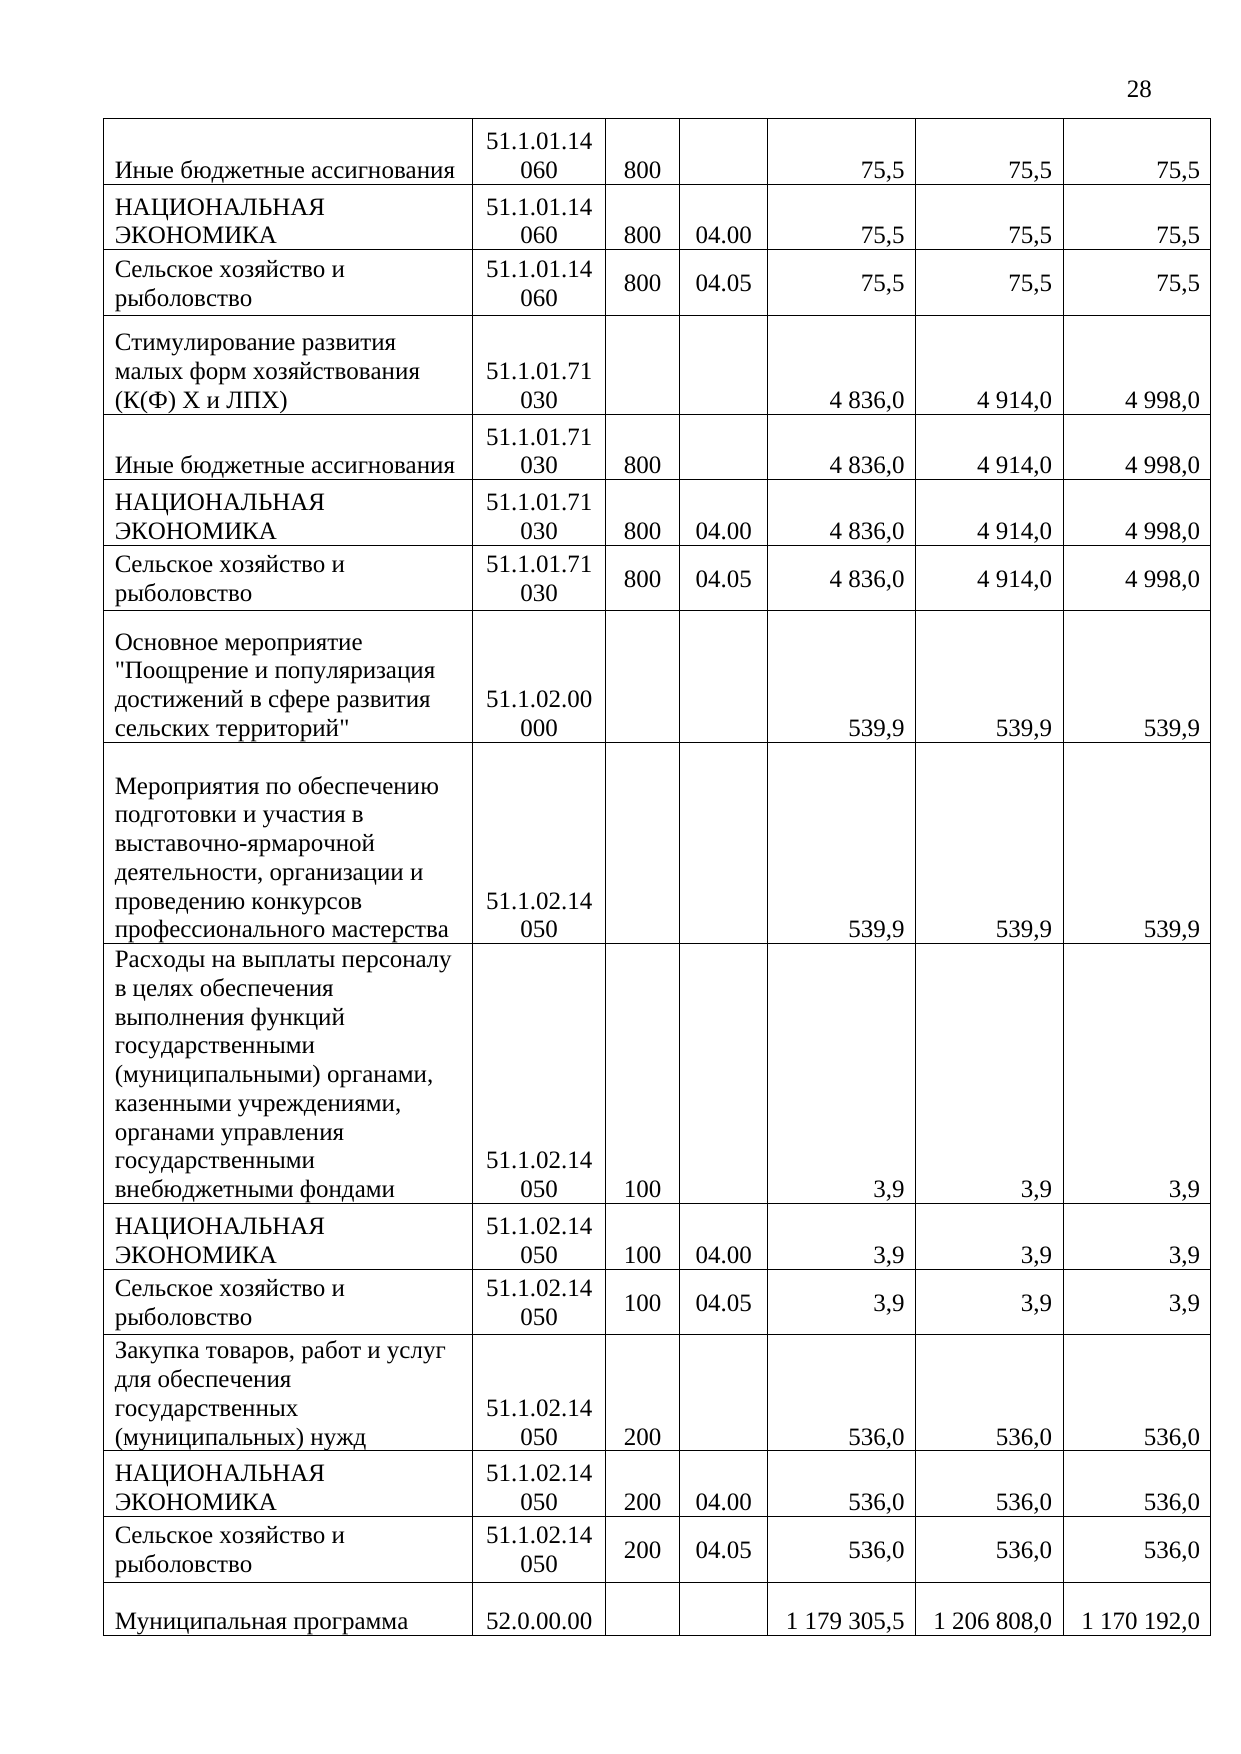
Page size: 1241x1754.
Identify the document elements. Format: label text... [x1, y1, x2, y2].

table_cell 536,0 [768, 1517, 915, 1582]
table_cell Иные бюджетные ассигнования [104, 415, 472, 479]
table_cell 536,0 [1064, 1517, 1210, 1582]
table_cell 52.0.00.00000 [473, 1583, 605, 1635]
table_cell 04.05 [680, 250, 767, 315]
table_cell 536,0 [1064, 1335, 1210, 1450]
table_cell 1 179 305,5 [768, 1583, 915, 1635]
table_cell 200 [606, 1451, 679, 1516]
table_cell 51.1.01.71030 [473, 480, 605, 545]
table_cell 536,0 [1064, 1451, 1210, 1516]
table_cell 04.05 [680, 1270, 767, 1334]
table_cell 800 [606, 480, 679, 545]
table_cell НАЦИОНАЛЬНАЯ ЭКОНОМИКА [104, 480, 472, 545]
table_cell 75,5 [1064, 185, 1210, 249]
table_cell 800 [606, 546, 679, 610]
table_cell 51.1.02.00000 [473, 611, 605, 742]
table_cell 800 [606, 250, 679, 315]
table_cell 539,9 [916, 743, 1063, 943]
table_cell 3,9 [916, 944, 1063, 1203]
table_cell 3,9 [916, 1270, 1063, 1334]
table_cell Мероприятия по обеспечению подготовки и участия в выставочно-ярмарочной деятельности, организации и проведению конкурсов профессионального мастерства [104, 743, 472, 943]
table_cell 51.1.01.14060 [473, 185, 605, 249]
table_cell 800 [606, 415, 679, 479]
table_cell [606, 743, 679, 943]
table_cell 04.00 [680, 1451, 767, 1516]
table_cell 3,9 [1064, 944, 1210, 1203]
table_cell 75,5 [1064, 119, 1210, 184]
table_cell 4 914,0 [916, 546, 1063, 610]
table_cell 04.05 [680, 546, 767, 610]
table_cell 51.1.02.14050 [473, 1517, 605, 1582]
table_cell Иные бюджетные ассигнования [104, 119, 472, 184]
table_cell Закупка товаров, работ и услуг для обеспечения государственных (муниципальных) нужд [104, 1335, 472, 1450]
table_cell 75,5 [916, 185, 1063, 249]
table_cell [680, 743, 767, 943]
table_cell 4 836,0 [768, 480, 915, 545]
table_cell 51.1.02.14050 [473, 1335, 605, 1450]
table_cell 1 206 808,0 [916, 1583, 1063, 1635]
table_cell 539,9 [768, 611, 915, 742]
table_cell 200 [606, 1335, 679, 1450]
table_cell Сельское хозяйство и рыболовство [104, 1517, 472, 1582]
table_cell 100 [606, 1204, 679, 1269]
table_cell 3,9 [768, 944, 915, 1203]
table_cell 4 914,0 [916, 480, 1063, 545]
table_cell 51.1.02.14050 [473, 743, 605, 943]
table_cell [680, 611, 767, 742]
table_cell 539,9 [1064, 743, 1210, 943]
table_cell 4 998,0 [1064, 316, 1210, 413]
table_cell 04.00 [680, 1204, 767, 1269]
table_cell 539,9 [1064, 611, 1210, 742]
table_cell [680, 1583, 767, 1635]
table_cell 536,0 [916, 1451, 1063, 1516]
table_cell 4 914,0 [916, 415, 1063, 479]
table_cell 4 998,0 [1064, 546, 1210, 610]
table_cell 800 [606, 185, 679, 249]
table_cell Сельское хозяйство и рыболовство [104, 1270, 472, 1334]
table_cell 51.1.01.71030 [473, 415, 605, 479]
table_cell 4 836,0 [768, 415, 915, 479]
table_cell 200 [606, 1517, 679, 1582]
table_cell 539,9 [916, 611, 1063, 742]
table_cell 51.1.02.14050 [473, 1270, 605, 1334]
table_cell [680, 119, 767, 184]
table_cell НАЦИОНАЛЬНАЯ ЭКОНОМИКА [104, 1451, 472, 1516]
table_cell Сельское хозяйство и рыболовство [104, 250, 472, 315]
table_cell 04.00 [680, 185, 767, 249]
table_cell [606, 611, 679, 742]
table_cell 51.1.02.14050 [473, 944, 605, 1203]
table_cell Основное мероприятие "Поощрение и популяризация достижений в сфере развития сельских территорий" [104, 611, 472, 742]
table_cell 51.1.01.14060 [473, 250, 605, 315]
table_cell [680, 1335, 767, 1450]
table_cell НАЦИОНАЛЬНАЯ ЭКОНОМИКА [104, 1204, 472, 1269]
table_cell НАЦИОНАЛЬНАЯ ЭКОНОМИКА [104, 185, 472, 249]
table_cell 1 170 192,0 [1064, 1583, 1210, 1635]
table_cell 75,5 [768, 250, 915, 315]
table_cell 51.1.01.71030 [473, 316, 605, 413]
table_cell 4 998,0 [1064, 415, 1210, 479]
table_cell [104, 1583, 472, 1635]
table_cell 4 836,0 [768, 316, 915, 413]
table_cell 536,0 [916, 1517, 1063, 1582]
table_cell 51.1.01.71030 [473, 546, 605, 610]
table_cell 536,0 [916, 1335, 1063, 1450]
table_cell 51.1.02.14050 [473, 1204, 605, 1269]
table_cell [680, 316, 767, 413]
table_cell Расходы на выплаты персоналу в целях обеспечения выполнения функций государственными (муниципальными) органами, казенными учреждениями, органами управления государственными внебюджетными фондами [104, 944, 472, 1203]
table_cell 100 [606, 944, 679, 1203]
table_cell [680, 415, 767, 479]
table_cell 539,9 [768, 743, 915, 943]
table_cell 3,9 [768, 1204, 915, 1269]
table_cell 51.1.02.14050 [473, 1451, 605, 1516]
table_cell Стимулирование развития малых форм хозяйствования (К(Ф) Х и ЛПХ) [104, 316, 472, 413]
table_cell 4 836,0 [768, 546, 915, 610]
table_cell [606, 316, 679, 413]
table_cell 4 914,0 [916, 316, 1063, 413]
table_cell 04.00 [680, 480, 767, 545]
table_cell 800 [606, 119, 679, 184]
table_cell 75,5 [916, 250, 1063, 315]
table_cell [606, 1583, 679, 1635]
table_cell 3,9 [1064, 1270, 1210, 1334]
table_cell 75,5 [768, 185, 915, 249]
table_cell 536,0 [768, 1451, 915, 1516]
table_cell 536,0 [768, 1335, 915, 1450]
table_cell [680, 944, 767, 1203]
table_cell 75,5 [916, 119, 1063, 184]
table_cell 100 [606, 1270, 679, 1334]
table_cell 04.05 [680, 1517, 767, 1582]
table_cell 4 998,0 [1064, 480, 1210, 545]
table_cell Сельское хозяйство и рыболовство [104, 546, 472, 610]
table_cell 3,9 [1064, 1204, 1210, 1269]
table_cell 3,9 [916, 1204, 1063, 1269]
table_cell 3,9 [768, 1270, 915, 1334]
table_cell 51.1.01.14060 [473, 119, 605, 184]
table_cell 75,5 [1064, 250, 1210, 315]
table_cell 75,5 [768, 119, 915, 184]
